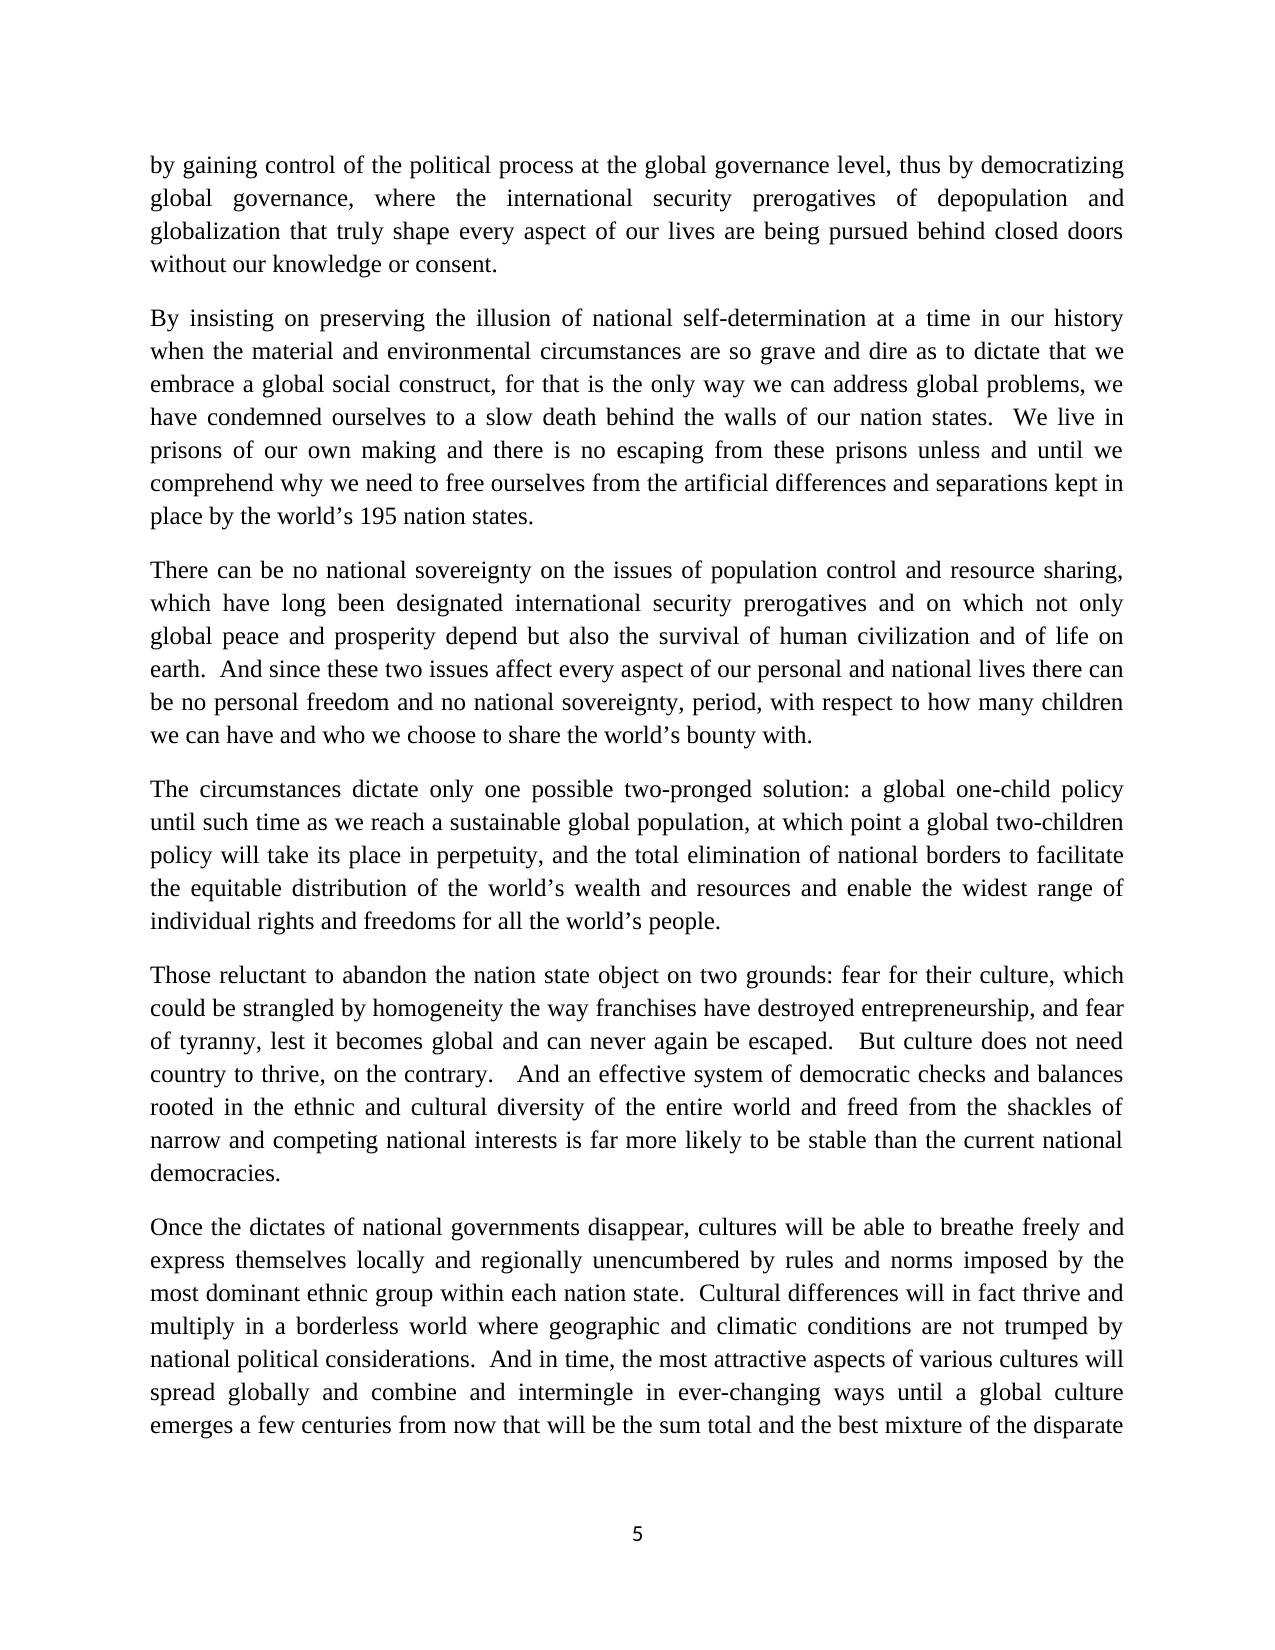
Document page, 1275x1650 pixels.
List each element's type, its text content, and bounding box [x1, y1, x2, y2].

text By insisting on preserving the illusion of national self-determination at a time in our history when the material and environmental circumstances are so grave and dire as to dictate that we embrace a global social construct, for that is the only way we can address global problems, we have condemned ourselves to a slow death behind the walls of our nation states. We live in prisons of our own making and there is no escaping from these prisons unless and until we comprehend why we need to free ourselves from the artificial differences and separations kept in place by the world’s 195 nation states. [150, 303, 1125, 530]
text The circumstances dictate only one possible two-pronged solution: a global one-child policy until such time as we reach a sustainable global population, at which point a global two-children policy will take its place in perpetuity, and the total elimination of national borders to facilitate the equitable distribution of the world’s wealth and resources and enable the widest range of individual rights and freedoms for all the world’s people. [150, 774, 1125, 935]
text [150, 1212, 1125, 1439]
text There can be no national sovereignty on the issues of population control and resource sharing, which have long been designated international security prerogatives and on which not only global peace and prosperity depend but also the survival of human civilization and of life on earth. And since these two issues affect every aspect of our personal and national lives there can be no personal freedom and no national sovereignty, period, with respect to how many children we can have and who we choose to share the world’s bounty with. [150, 555, 1125, 749]
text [150, 150, 1125, 278]
text Those reluctant to abandon the nation state object on two grounds: fear for their culture, which could be strangled by homogeneity the way franchises have destroyed entrepreneurship, and fear of tyranny, lest it becomes global and can never again be escaped. But culture does not need country to thrive, on the contrary. And an effective system of democratic checks and balances rooted in the ethnic and cultural diversity of the entire world and freed from the shackles of narrow and competing national interests is far more likely to be stable than the current national democracies. [150, 960, 1125, 1187]
